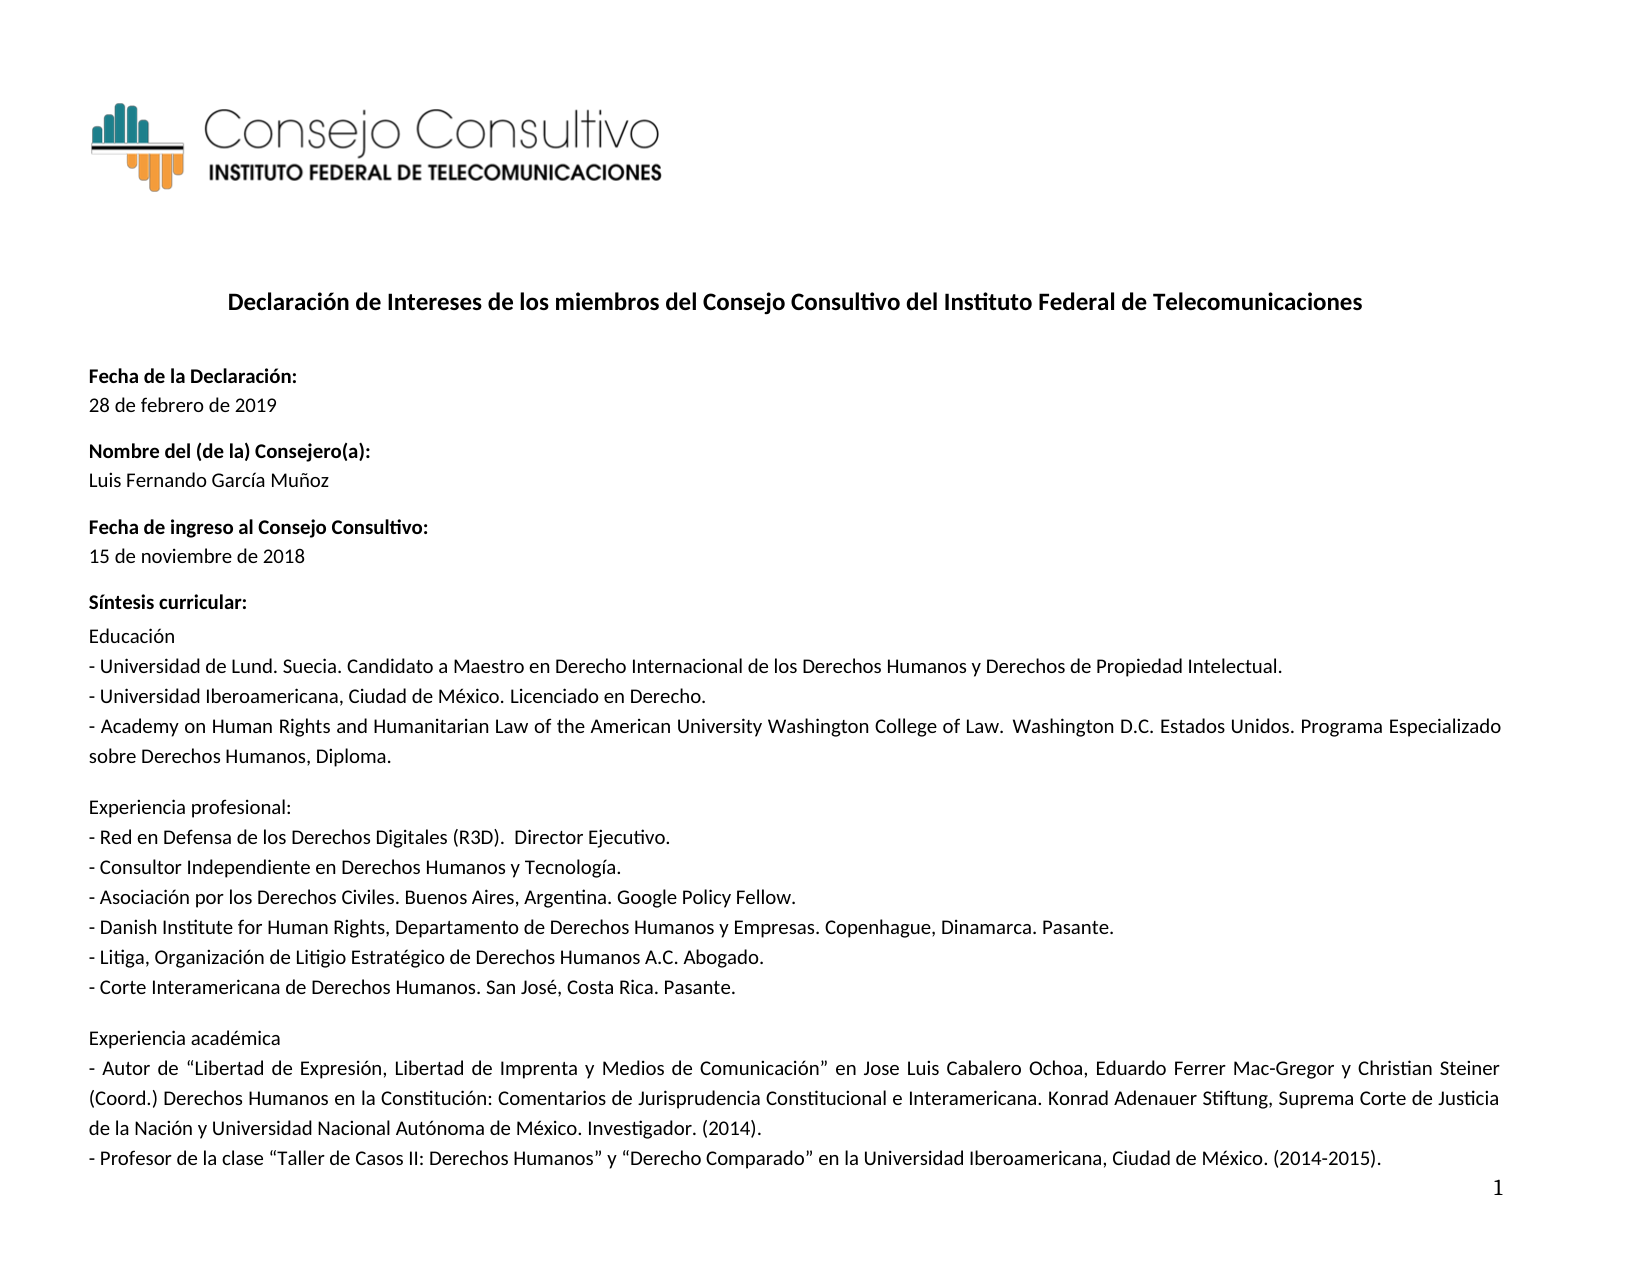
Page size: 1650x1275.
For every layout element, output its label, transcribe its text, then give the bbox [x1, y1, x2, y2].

text - Danish Institute for Human Rights, Departamento de Derechos Humanos y Empresas. Copenhague, Dinamarca. Pasante. [89, 909, 1502, 939]
text - Litiga, Organización de Litigio Estratégico de Derechos Humanos A.C. Abogado. [89, 939, 1502, 969]
subtitle Fecha de ingreso al Consejo Consultivo: [89, 514, 1502, 539]
text 15 de noviembre de 2018 [89, 543, 1502, 568]
text Experiencia académica [89, 1020, 1502, 1050]
subtitle Declaración de Intereses de los miembros del Consejo Consultivo del Instituto Federal de Telecomunicaciones [89, 286, 1502, 317]
text 28 de febrero de 2019 [89, 392, 1502, 418]
text - Universidad de Lund. Suecia. Candidato a Maestro en Derecho Internacional de los Derechos Humanos y Derechos de Propiedad Intelectual. [89, 648, 1502, 678]
text - Asociación por los Derechos Civiles. Buenos Aires, Argentina. Google Policy Fellow. [89, 879, 1502, 909]
picture [73, 73, 693, 231]
subtitle Fecha de la Declaración: [89, 363, 1502, 388]
subtitle Síntesis curricular: [89, 589, 1502, 615]
text - Universidad Iberoamericana, Ciudad de México. Licenciado en Derecho. [89, 678, 1502, 708]
text - Autor de “Libertad de Expresión, Libertad de Imprenta y Medios de Comunicación” en Jose Luis Cabalero Ochoa, Eduardo Ferrer Mac-Gregor y Christian Steiner (Coord.) Derechos Humanos en la Constitución: Comentarios de Jurisprudencia Constitucional e Interamericana. Konrad Adenauer Stiftung, Suprema Corte de Justicia de la Nación y Universidad Nacional Autónoma de México. Investigador. (2014). [89, 1050, 1502, 1140]
text - Profesor de la clase “Taller de Casos II: Derechos Humanos” y “Derecho Comparado” en la Universidad Iberoamericana, Ciudad de México. (2014-2015). [89, 1140, 1502, 1170]
text Luis Fernando García Muñoz [89, 468, 1502, 493]
text - Red en Defensa de los Derechos Digitales (R3D). Director Ejecutivo. [89, 819, 1502, 849]
text Educación [89, 618, 1502, 648]
text Experiencia profesional: [89, 789, 1502, 819]
subtitle Nombre del (de la) Consejero(a): [89, 438, 1502, 464]
text - Academy on Human Rights and Humanitarian Law of the American University Washington College of Law. Washington D.C. Estados Unidos. Programa Especializado sobre Derechos Humanos, Diploma. [89, 708, 1502, 768]
text - Consultor Independiente en Derechos Humanos y Tecnología. [89, 849, 1502, 879]
text - Corte Interamericana de Derechos Humanos. San José, Costa Rica. Pasante. [89, 969, 1502, 999]
